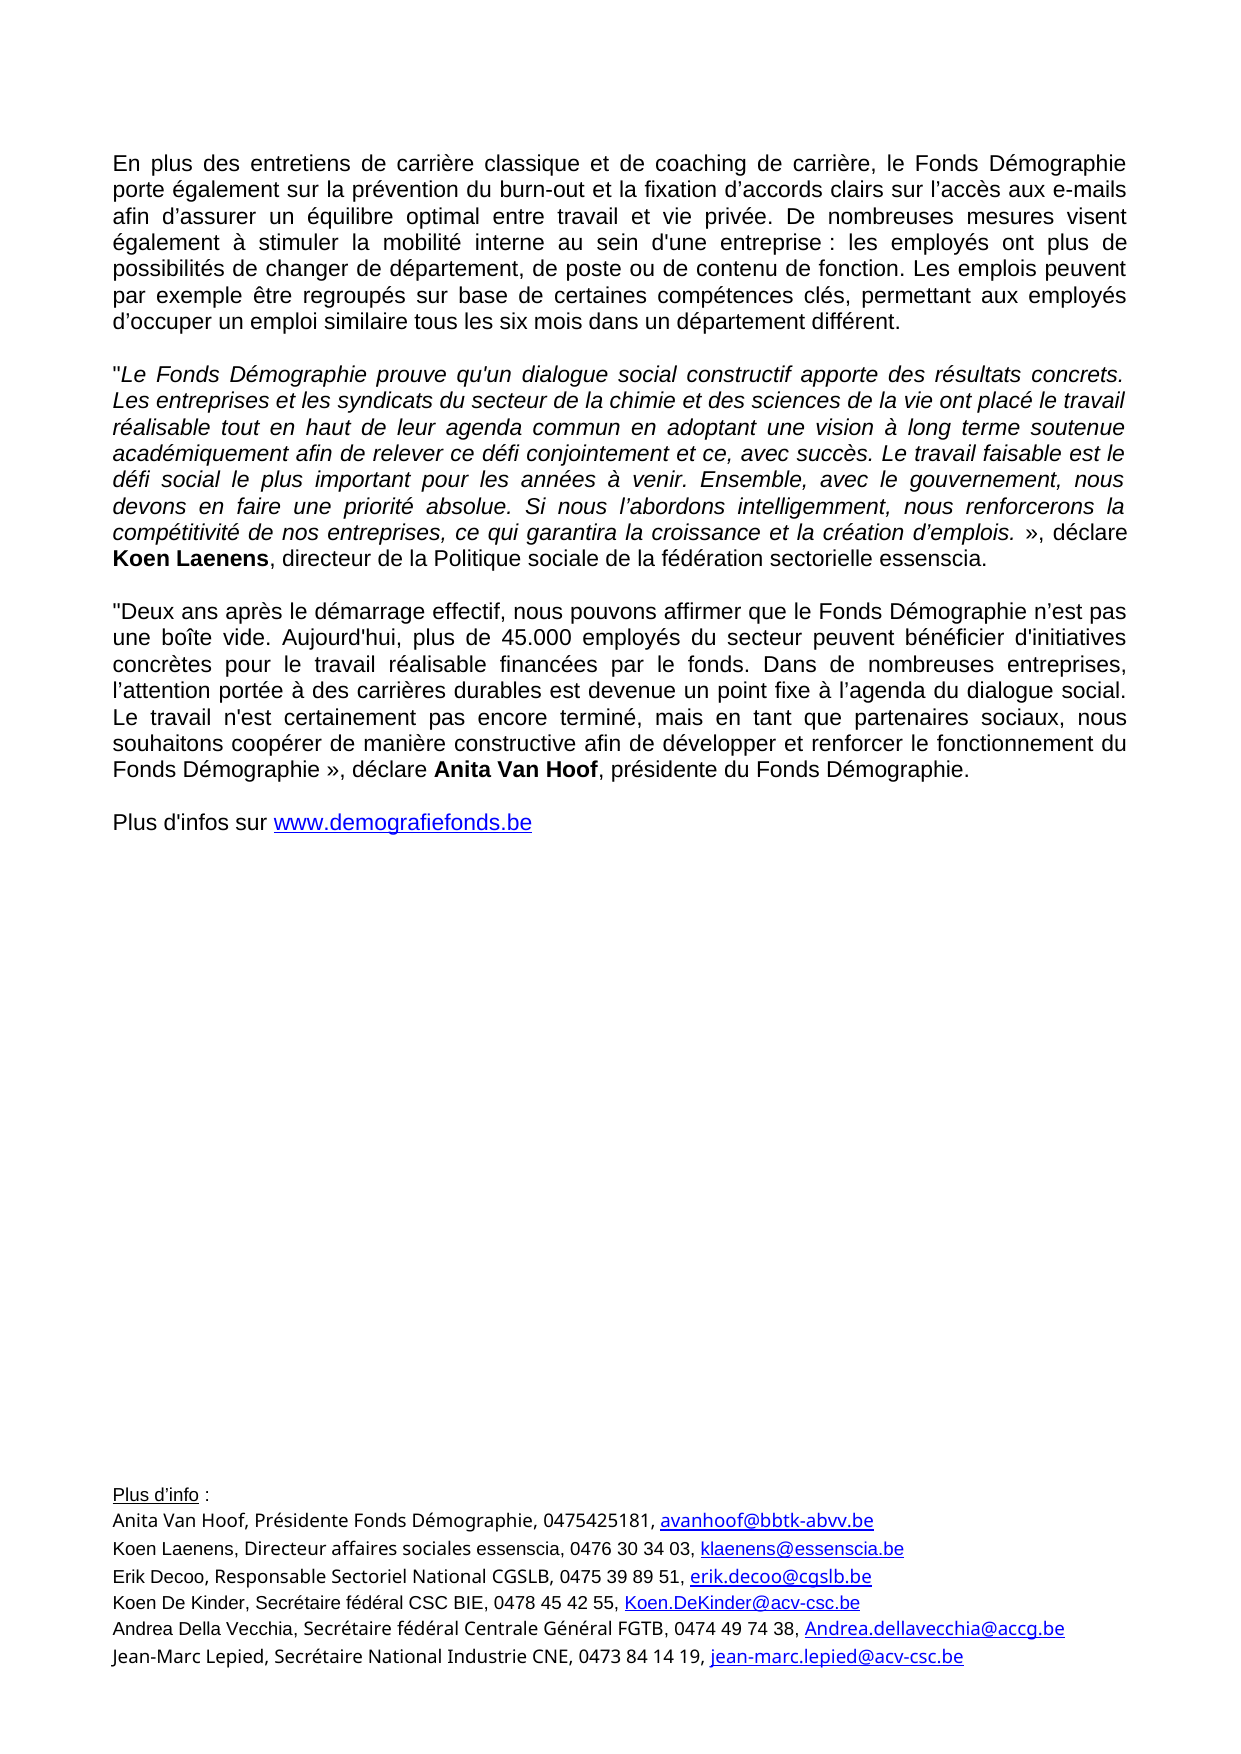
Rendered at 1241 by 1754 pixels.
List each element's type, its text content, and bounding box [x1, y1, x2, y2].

text "Le Fonds Démographie prouve qu'un dialogue social constructif apporte des résultats concrets. Les entreprises et les syndicats du secteur de la chimie et des sciences de la vie ont placé le travail réalisable tout en haut de leur agenda commun en adoptant une vision à long terme soutenue académiquement afin de relever ce défi conjointement et ce, avec succès. Le travail faisable est le défi social le plus important pour les années à venir. Ensemble, avec le gouvernement, nous devons en faire une priorité absolue. Si nous l’abordons intelligemment, nous renforcerons la compétitivité de nos entreprises, ce qui garantira la croissance et la création d’emplois. », déclare Koen Laenens, directeur de la Politique sociale de la fédération sectorielle essenscia. [112, 361, 1128, 572]
text "Deux ans après le démarrage effectif, nous pouvons affirmer que le Fonds Démographie n’est pas une boîte vide. Aujourd'hui, plus de 45.000 employés du secteur peuvent bénéficier d'initiatives concrètes pour le travail réalisable financées par le fonds. Dans de nombreuses entreprises, l’attention portée à des carrières durables est devenue un point fixe à l’agenda du dialogue social. Le travail n'est certainement pas encore terminé, mais en tant que partenaires sociaux, nous souhaitons coopérer de manière constructive afin de développer et renforcer le fonctionnement du Fonds Démographie », déclare Anita Van Hoof, présidente du Fonds Démographie. [112, 598, 1128, 782]
text En plus des entretiens de carrière classique et de coaching de carrière, le Fonds Démographie porte également sur la prévention du burn-out et la fixation d’accords clairs sur l’accès aux e-mails afin d’assurer un équilibre optimal entre travail et vie privée. De nombreuses mesures visent également à stimuler la mobilité interne au sein d'une entreprise : les employés ont plus de possibilités de changer de département, de poste ou de contenu de fonction. Les emplois peuvent par exemple être regroupés sur base de certaines compétences clés, permettant aux employés d’occuper un emploi similaire tous les six mois dans un département différent. [112, 150, 1128, 334]
text Plus d'infos sur www.demografiefonds.be [112, 809, 1128, 835]
